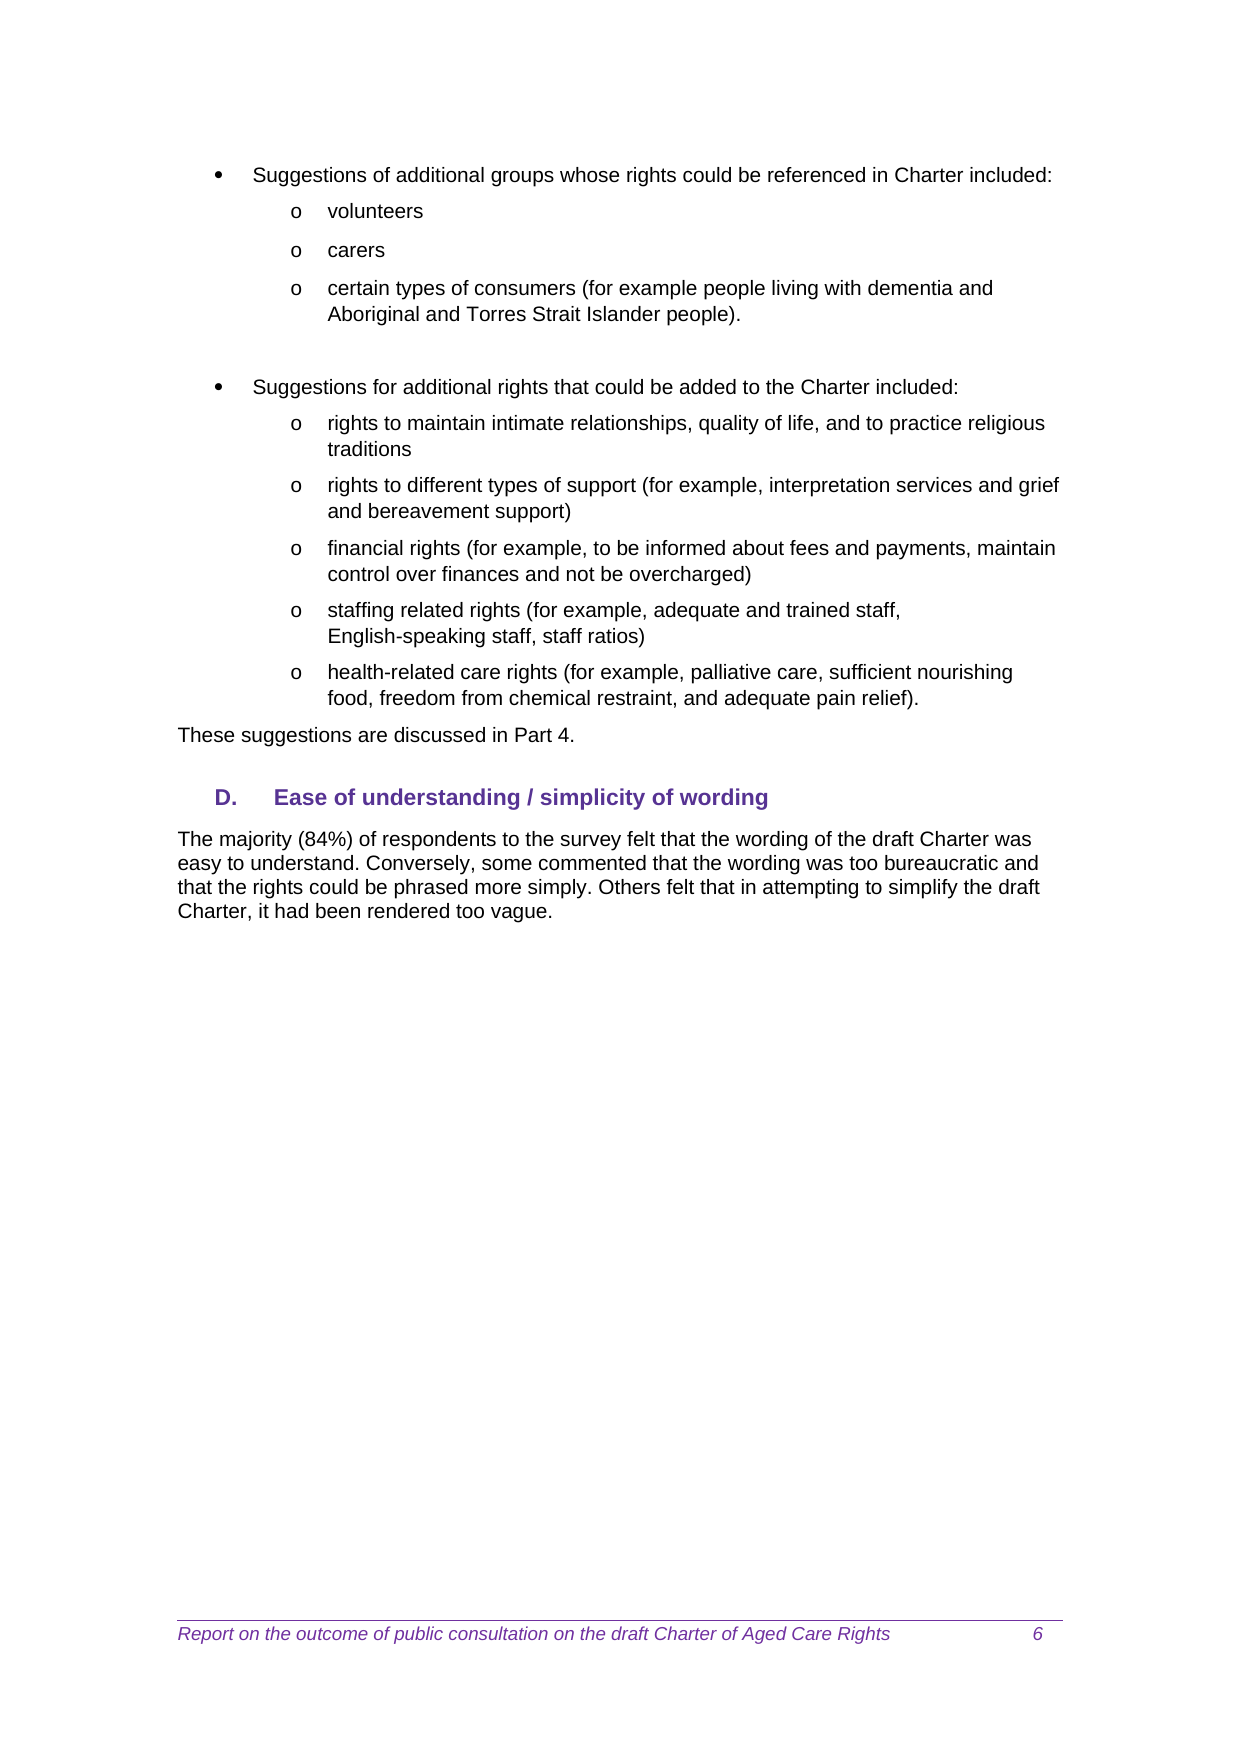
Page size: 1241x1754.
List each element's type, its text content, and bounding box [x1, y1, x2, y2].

list Suggestions for additional rights that could be added to the Charter included: [215, 374, 1063, 398]
text The majority (84%) of respondents to the survey felt that the wording of the draft Charter was easy to understand. Conversely, some commented that the wording was too bureaucratic and that the rights could be phrased more simply. Others felt that in attempting to simplify the draft Charter, it had been rendered too vague. [177, 827, 1063, 922]
list staffing related rights (for example, adequate and trained staff, English-speaking staff, staff ratios) [290, 598, 1063, 648]
list financial rights (for example, to be informed about fees and payments, maintain control over finances and not be overcharged) [290, 536, 1063, 585]
list health-related care rights (for example, palliative care, sufficient nourishing food, freedom from chemical restraint, and adequate pain relief). [290, 660, 1063, 710]
list rights to different types of support (for example, interpretation services and grief and bereavement support) [290, 473, 1063, 523]
subtitle Ease of understanding / simplicity of wording [214, 784, 1063, 810]
list carers [290, 237, 1063, 263]
list certain types of consumers (for example people living with dementia and Aboriginal and Torres Strait Islander people). [290, 276, 1063, 326]
list These suggestions are discussed in Part 4. [177, 722, 1063, 746]
list volunteers [290, 199, 1063, 225]
list Suggestions of additional groups whose rights could be referenced in Charter included: [215, 162, 1063, 187]
list rights to maintain intimate relationships, quality of life, and to practice religious traditions [290, 411, 1063, 461]
